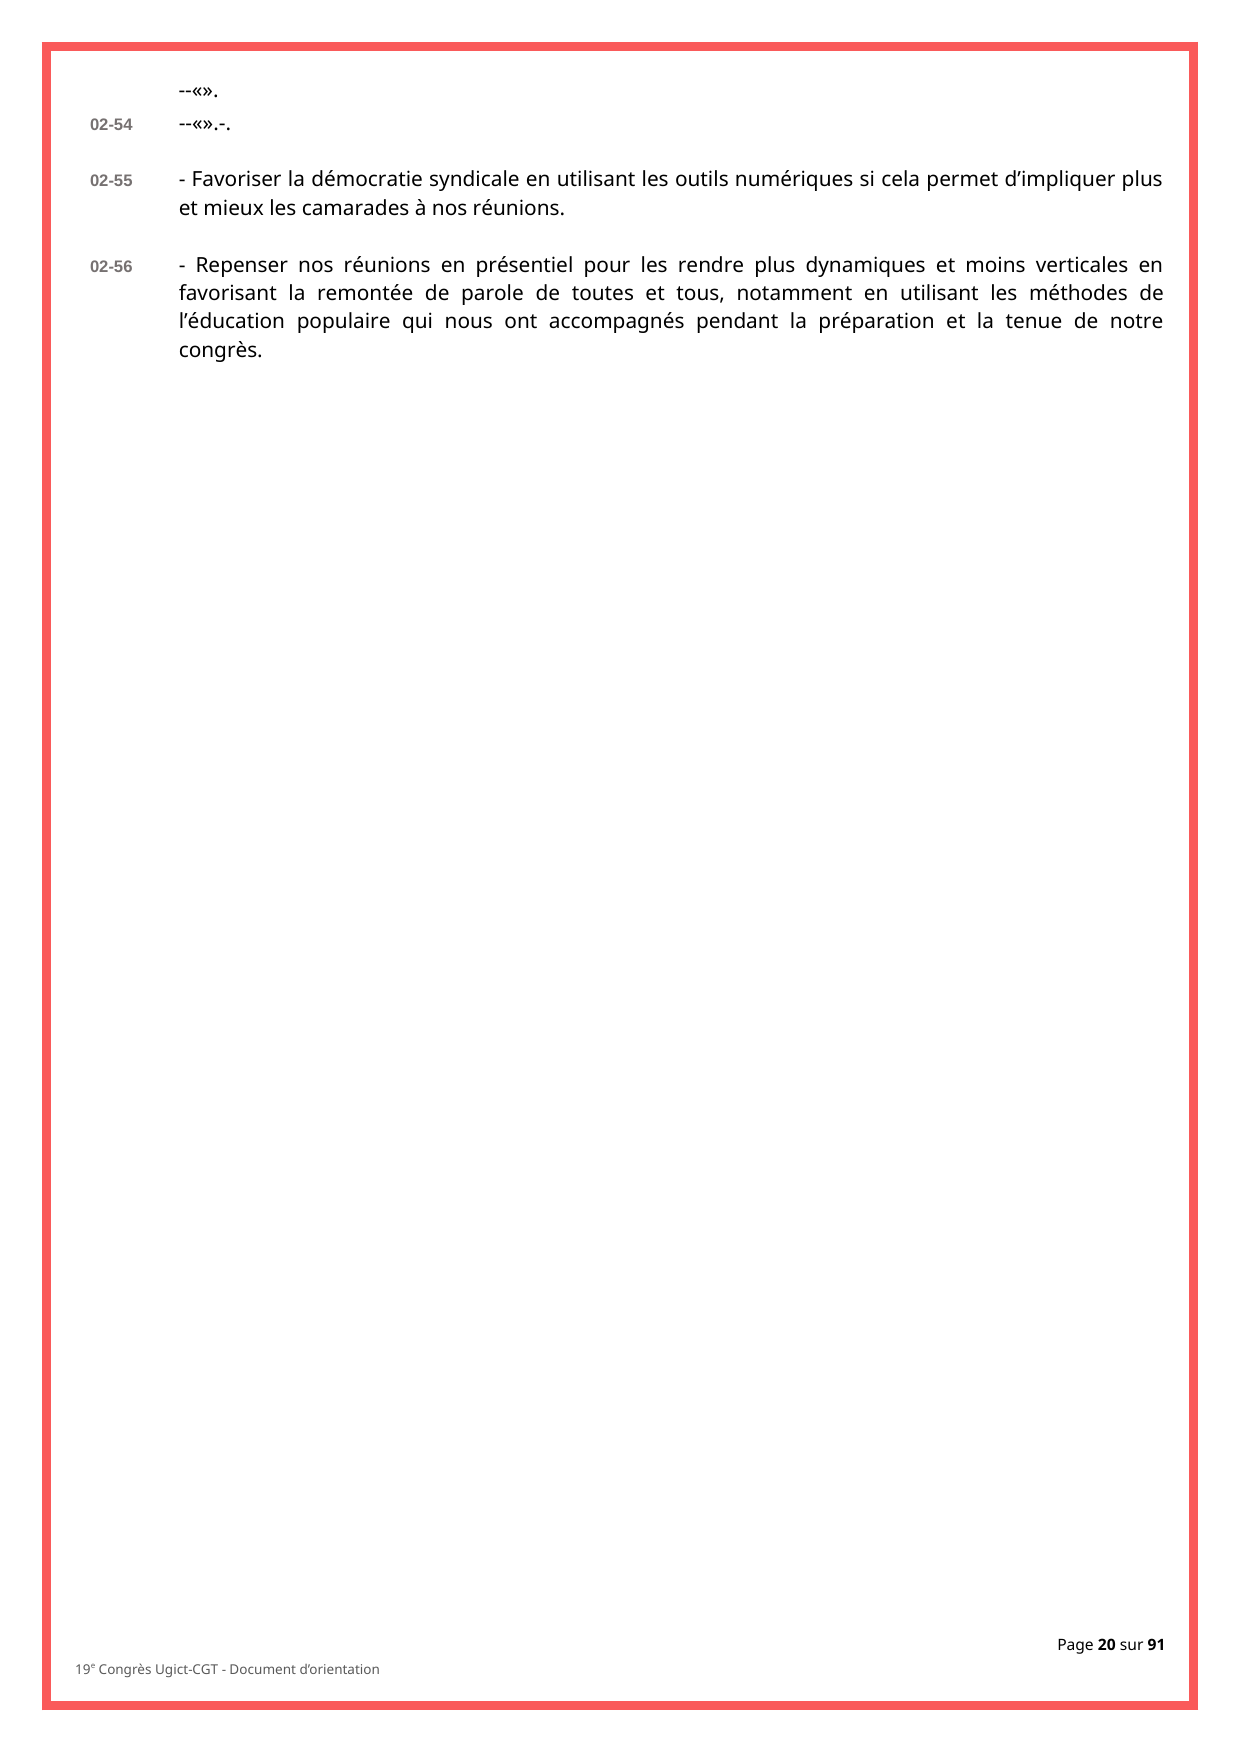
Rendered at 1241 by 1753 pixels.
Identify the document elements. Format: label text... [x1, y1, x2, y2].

list --«». [178, 75, 1165, 103]
list - Repenser nos réunions en présentiel pour les rendre plus dynamiques et moins verticales en favorisant la remontée de parole de toutes et tous, notamment en utilisant les méthodes de l’éducation populaire qui nous ont accompagnés pendant la préparation et la tenue de notre congrès. [90, 250, 1165, 363]
list - Favoriser la démocratie syndicale en utilisant les outils numériques si cela permet d’impliquer plus et mieux les camarades à nos réunions. [90, 164, 1165, 221]
list --«».-. [90, 108, 1165, 136]
